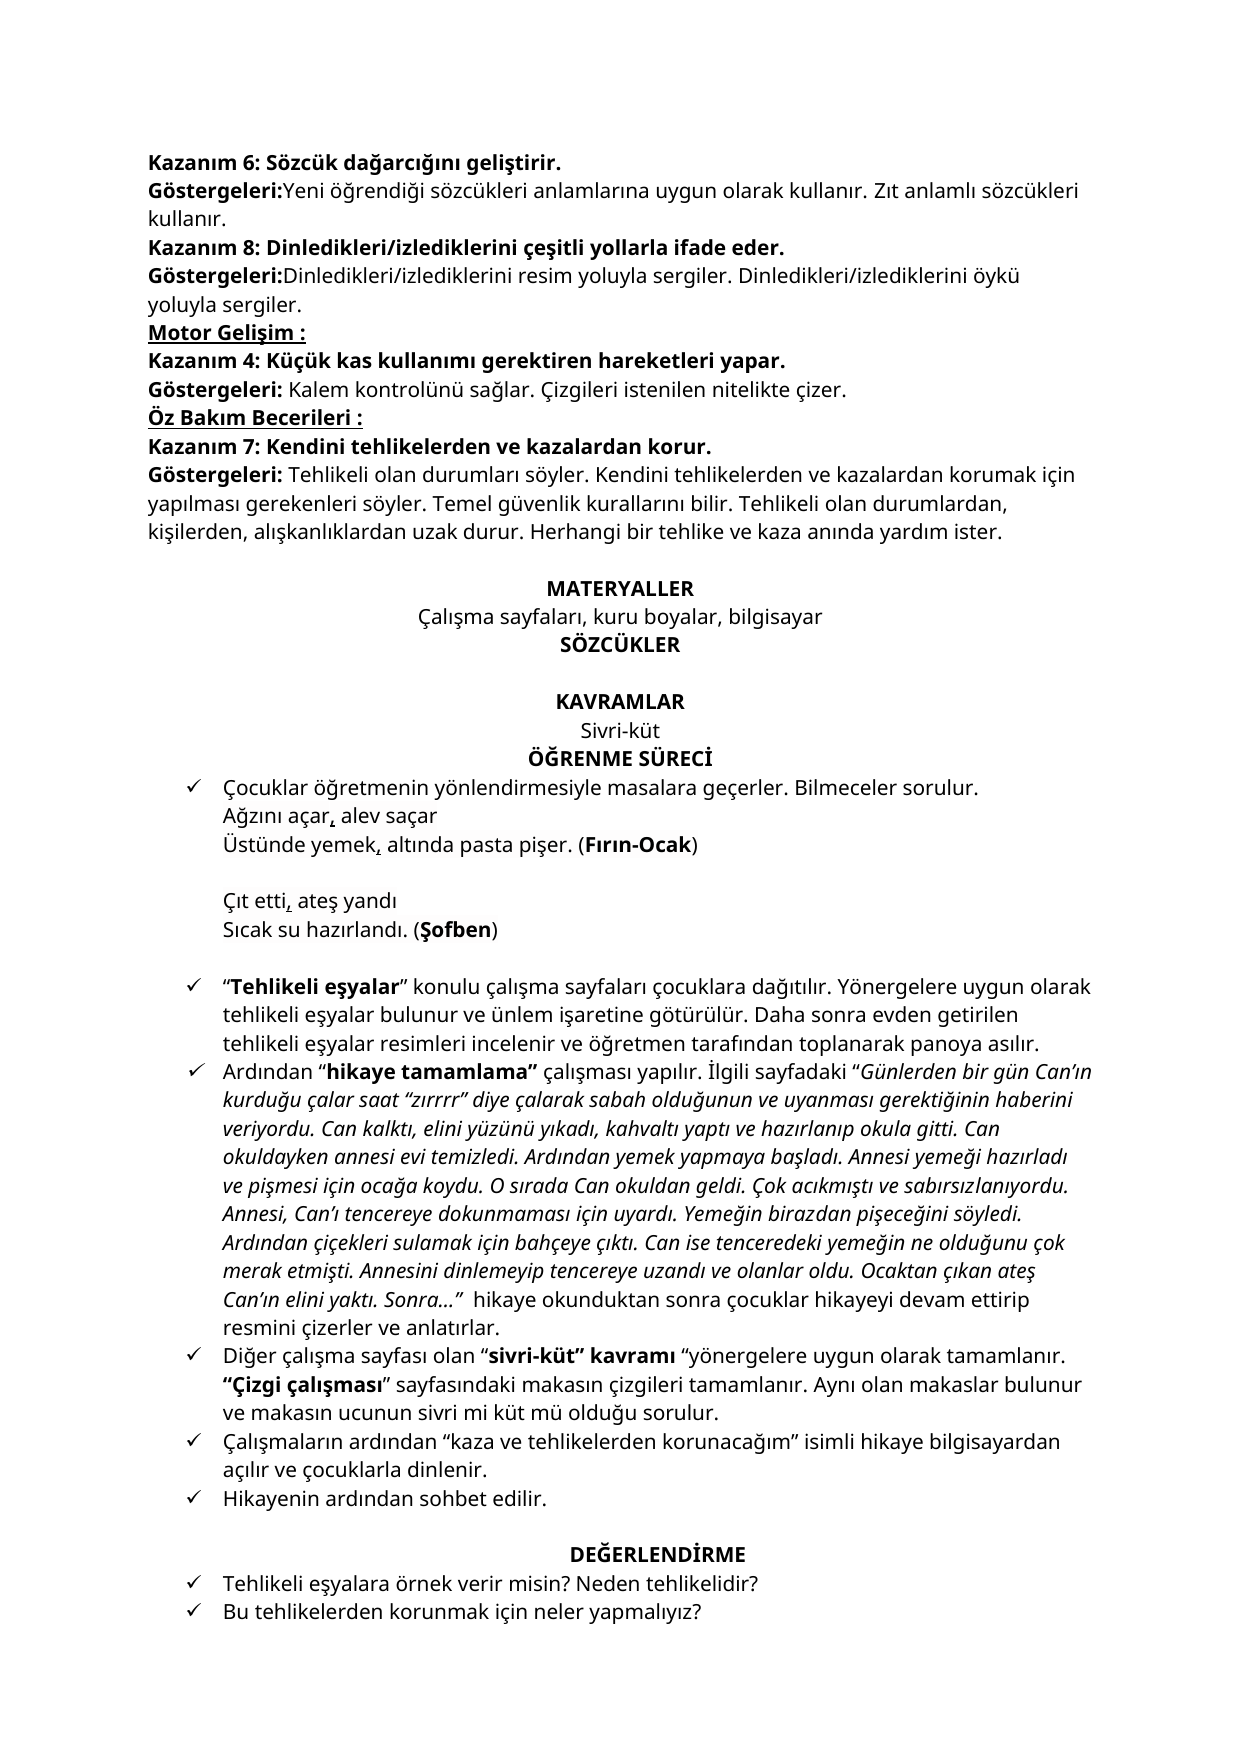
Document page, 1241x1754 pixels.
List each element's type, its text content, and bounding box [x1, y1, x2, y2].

list Bu tehlikelerden korunmak için neler yapmalıyız? [185, 1597, 1093, 1626]
text Kazanım 7: Kendini tehlikelerden ve kazalardan korur. Göstergeleri: Tehlikeli olan durumları söyler. Kendini tehlikelerden ve kazalardan korumak için yapılması gerekenleri söyler. Temel güvenlik kurallarını bilir. Tehlikeli olan durumlardan, kişilerden, alışkanlıklardan uzak durur. Herhangi bir tehlike ve kaza anında yardım ister. [148, 432, 1093, 546]
text Öz Bakım Becerileri : [148, 403, 1093, 432]
list “Tehlikeli eşyalar” konulu çalışma sayfaları çocuklara dağıtılır. Yönergelere uygun olarak tehlikeli eşyalar bulunur ve ünlem işaretine götürülür. Daha sonra evden getirilen tehlikeli eşyalar resimleri incelenir ve öğretmen tarafından toplanarak panoya asılır. [185, 972, 1093, 1057]
text Kazanım 6: Sözcük dağarcığını geliştirir. Göstergeleri:Yeni öğrendiği sözcükleri anlamlarına uygun olarak kullanır. Zıt anlamlı sözcükleri kullanır. [148, 148, 1093, 233]
list Ardından “hikaye tamamlama” çalışması yapılır. İlgili sayfadaki “Günlerden bir gün Can’ın kurduğu çalar saat “zırrrr” diye çalarak sabah olduğunun ve uyanması gerektiğinin haberini veriyordu. Can kalktı, elini yüzünü yıkadı, kahvaltı yaptı ve hazırlanıp okula gitti. Can okuldayken annesi evi temizledi. Ardından yemek yapmaya başladı. Annesi yemeği hazırladı ve pişmesi için ocağa koydu. O sırada Can okuldan geldi. Çok acıkmıştı ve sabırsızlanıyordu. Annesi, Can’ı tencereye dokunmaması için uyardı. Yemeğin birazdan pişeceğini söyledi. Ardından çiçekleri sulamak için bahçeye çıktı. Can ise tenceredeki yemeğin ne olduğunu çok merak etmişti. Annesini dinlemeyip tencereye uzandı ve olanlar oldu. Ocaktan çıkan ateş Can’ın elini yaktı. Sonra...” hikaye okunduktan sonra çocuklar hikayeyi devam ettirip resmini çizerler ve anlatırlar. [185, 1057, 1093, 1342]
text Çalışma sayfaları, kuru boyalar, bilgisayar [148, 602, 1093, 631]
text Sivri-küt [148, 716, 1093, 744]
text MATERYALLER [148, 546, 1093, 602]
text Kazanım 4: Küçük kas kullanımı gerektiren hareketleri yapar. Göstergeleri: Kalem kontrolünü sağlar. Çizgileri istenilen nitelikte çizer. [148, 347, 1093, 403]
list Çocuklar öğretmenin yönlendirmesiyle masalara geçerler. Bilmeceler sorulur. [185, 773, 1093, 801]
list Çalışmaların ardından “kaza ve tehlikelerden korunacağım” isimli hikaye bilgisayardan açılır ve çocuklarla dinlenir. [185, 1427, 1093, 1484]
text Kazanım 8: Dinledikleri/izlediklerini çeşitli yollarla ifade eder. Göstergeleri:Dinledikleri/izlediklerini resim yoluyla sergiler. Dinledikleri/izlediklerini öykü yoluyla sergiler. Motor Gelişim : [148, 233, 1093, 347]
list Hikayenin ardından sohbet edilir. [185, 1484, 1093, 1512]
list Diğer çalışma sayfası olan “sivri-küt” kavramı “yönergelere uygun olarak tamamlanır. “Çizgi çalışması” sayfasındaki makasın çizgileri tamamlanır. Aynı olan makaslar bulunur ve makasın ucunun sivri mi küt mü olduğu sorulur. [185, 1342, 1093, 1427]
text DEĞERLENDİRME [223, 1541, 1093, 1569]
list Tehlikeli eşyalara örnek verir misin? Neden tehlikelidir? [185, 1569, 1093, 1597]
text ÖĞRENME SÜRECİ [148, 744, 1093, 773]
text KAVRAMLAR [148, 687, 1093, 716]
text Ağzını açar, alev saçar Üstünde yemek, altında pasta pişer. (Fırın-Ocak) Çıt etti, ateş yandı Sıcak su hazırlandı. (Şofben) [223, 801, 1093, 943]
text SÖZCÜKLER [148, 631, 1093, 659]
